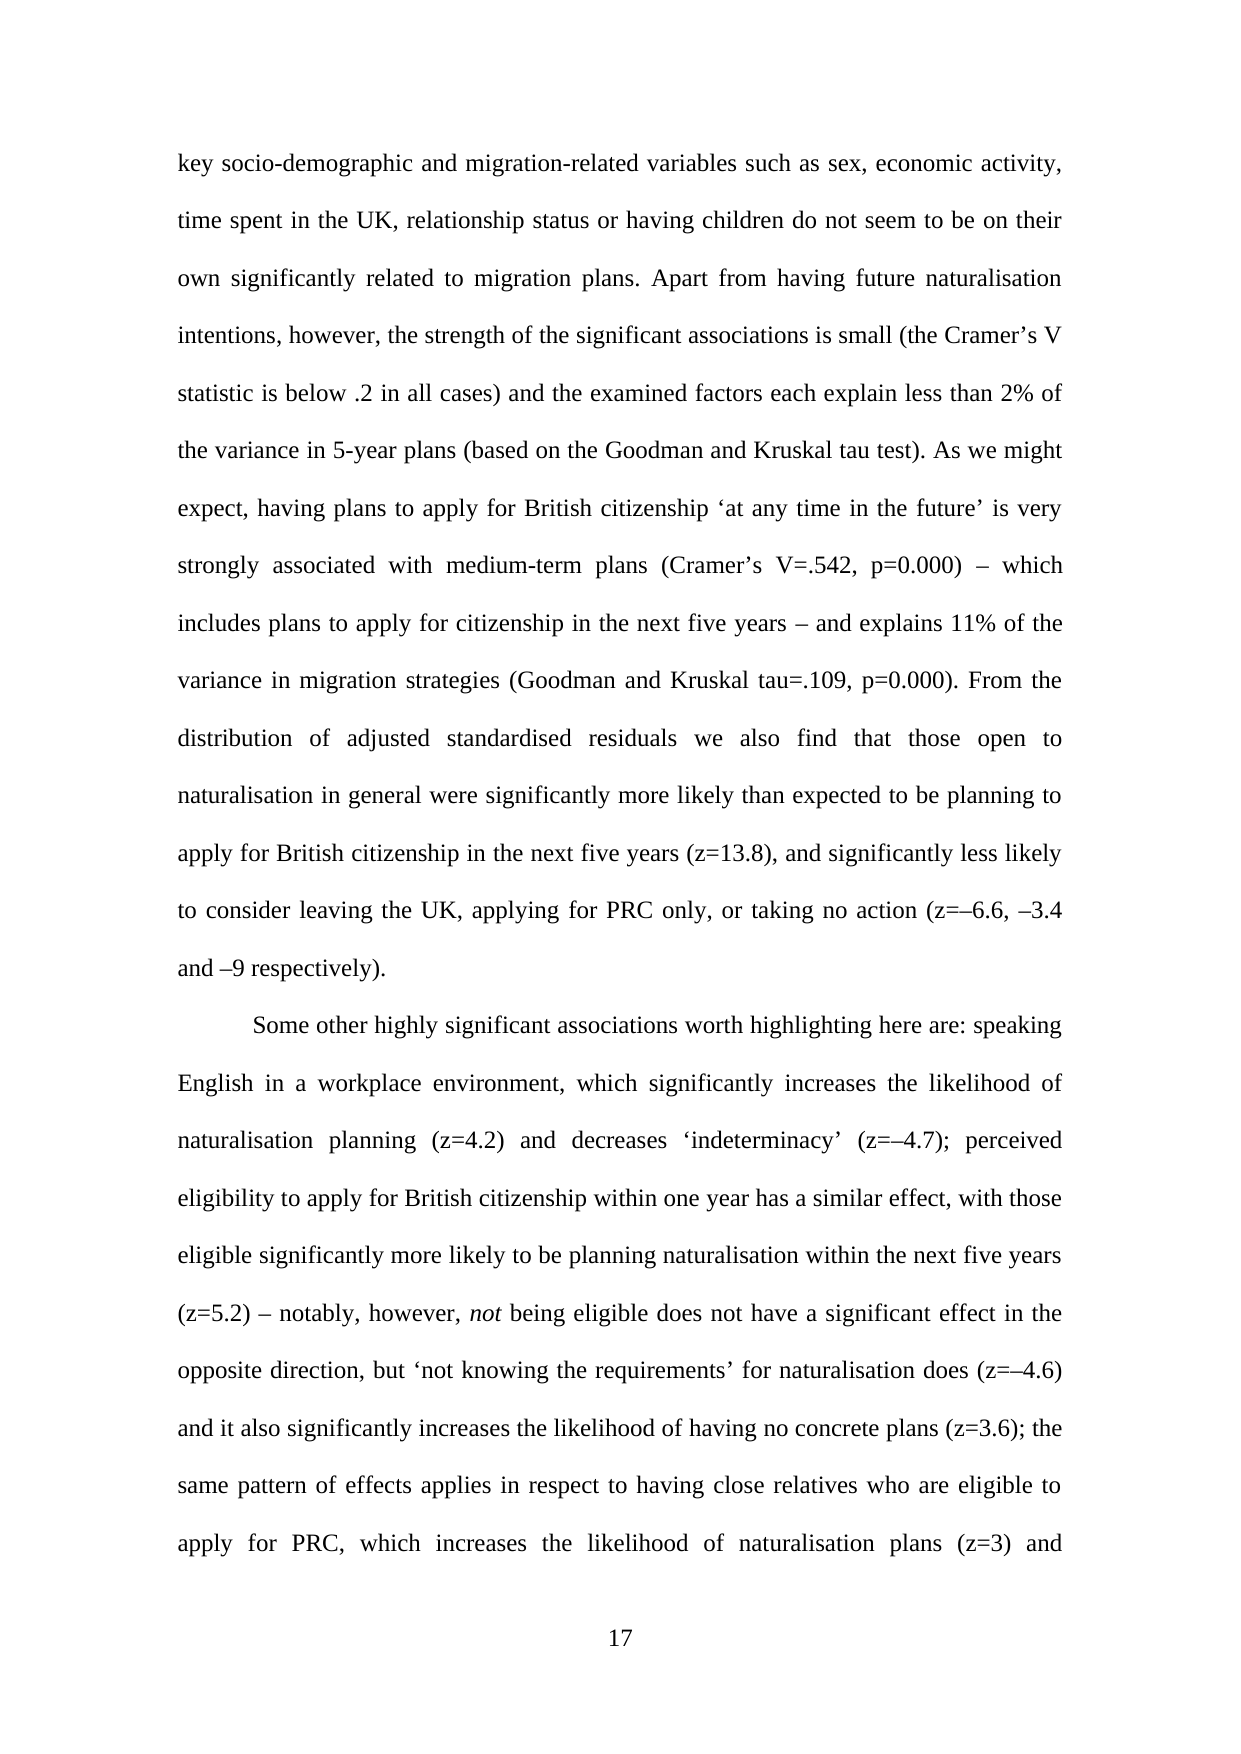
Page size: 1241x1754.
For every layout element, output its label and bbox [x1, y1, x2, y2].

text [177, 148, 1063, 981]
text [177, 1010, 1063, 1556]
